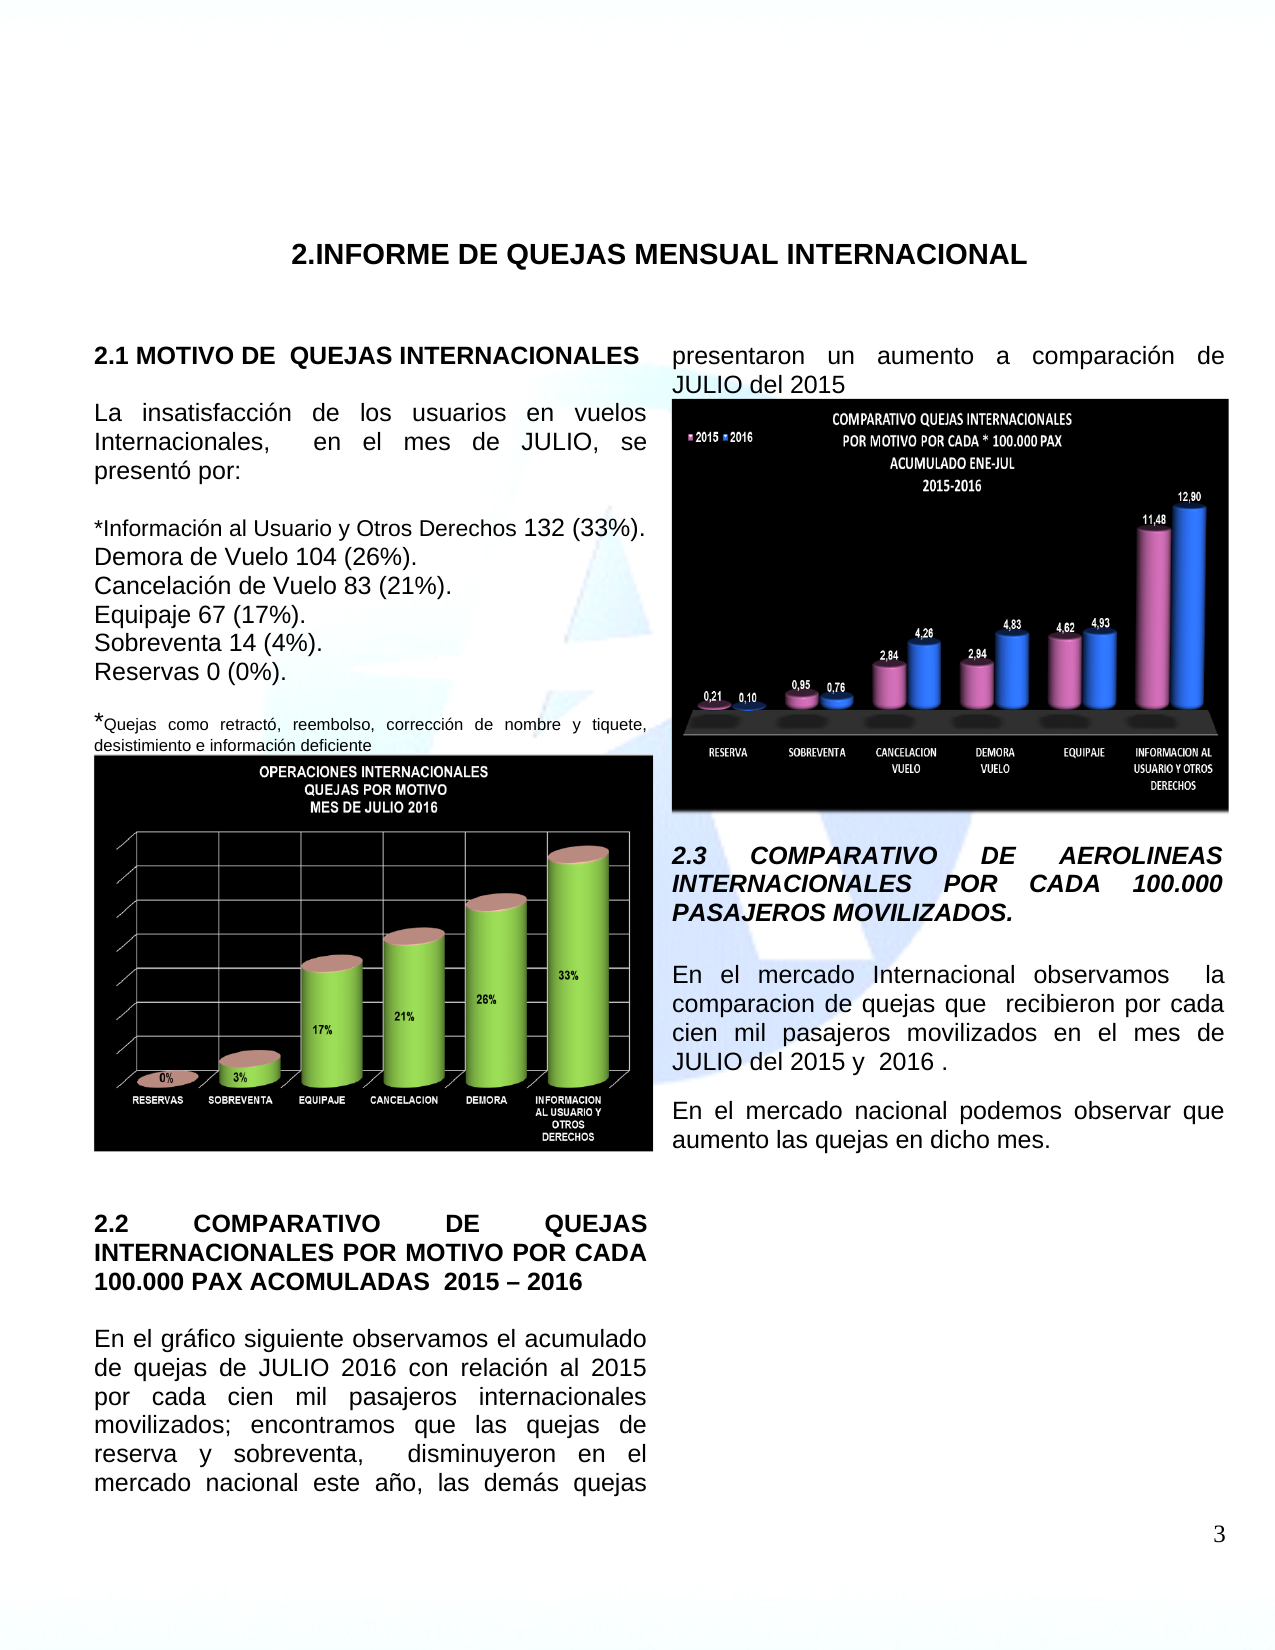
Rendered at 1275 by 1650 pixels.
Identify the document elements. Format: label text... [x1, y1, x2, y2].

text *Información al Usuario y Otros Derechos 132 (33%). [94, 513, 648, 542]
text 2.1 MOTIVO DE QUEJAS INTERNACIONALES [94, 341, 648, 370]
text *Quejas como retractó, reembolso, corrección de nombre y tiquete, desistimiento e información deficiente [94, 707, 648, 754]
subtitle 2.3 COMPARATIVO DE AEROLINEAS INTERNACIONALES POR CADA 100.000 PASAJEROS MOVILIZADOS. [672, 841, 1225, 927]
text Cancelación de Vuelo 83 (21%). [94, 571, 648, 600]
text En el mercado nacional podemos observar que aumento las quejas en dicho mes. [672, 1096, 1225, 1154]
text 2.2 COMPARATIVO DE QUEJAS INTERNACIONALES POR MOTIVO POR CADA 100.000 PAX ACOMULADAS 2015 – 2016 [94, 1209, 648, 1295]
text En el gráfico siguiente observamos el acumulado de quejas de JULIO 2016 con relación al 2015 por cada cien mil pasajeros internacionales movilizados; encontramos que las quejas de reserva y sobreventa, disminuyeron en el mercado nacional este año, las demás quejas presentaron un aumento a comparación de JULIO del 2015 [672, 341, 1225, 398]
text En el gráfico siguiente observamos el acumulado de quejas de JULIO 2016 con relación al 2015 por cada cien mil pasajeros internacionales movilizados; encontramos que las quejas de reserva y sobreventa, disminuyeron en el mercado nacional este año, las demás quejas presentaron un aumento a comparación de JULIO del 2015 [94, 1324, 648, 1497]
text Demora de Vuelo 104 (26%). [94, 542, 648, 571]
text La insatisfacción de los usuarios en vuelos Internacionales, en el mes de JULIO, se presentó por: [94, 398, 648, 485]
text En el mercado Internacional observamos la comparacion de quejas que recibieron por cada cien mil pasajeros movilizados en el mes de JULIO del 2015 y 2016 . [672, 961, 1225, 1076]
picture [671, 398, 1229, 816]
text Equipaje 67 (17%). [94, 600, 648, 628]
picture [93, 754, 654, 1152]
text 2.INFORME DE QUEJAS MENSUAL INTERNACIONAL [94, 237, 1225, 271]
text Reservas 0 (0%). [94, 657, 648, 686]
text Sobreventa 14 (4%). [94, 628, 648, 657]
